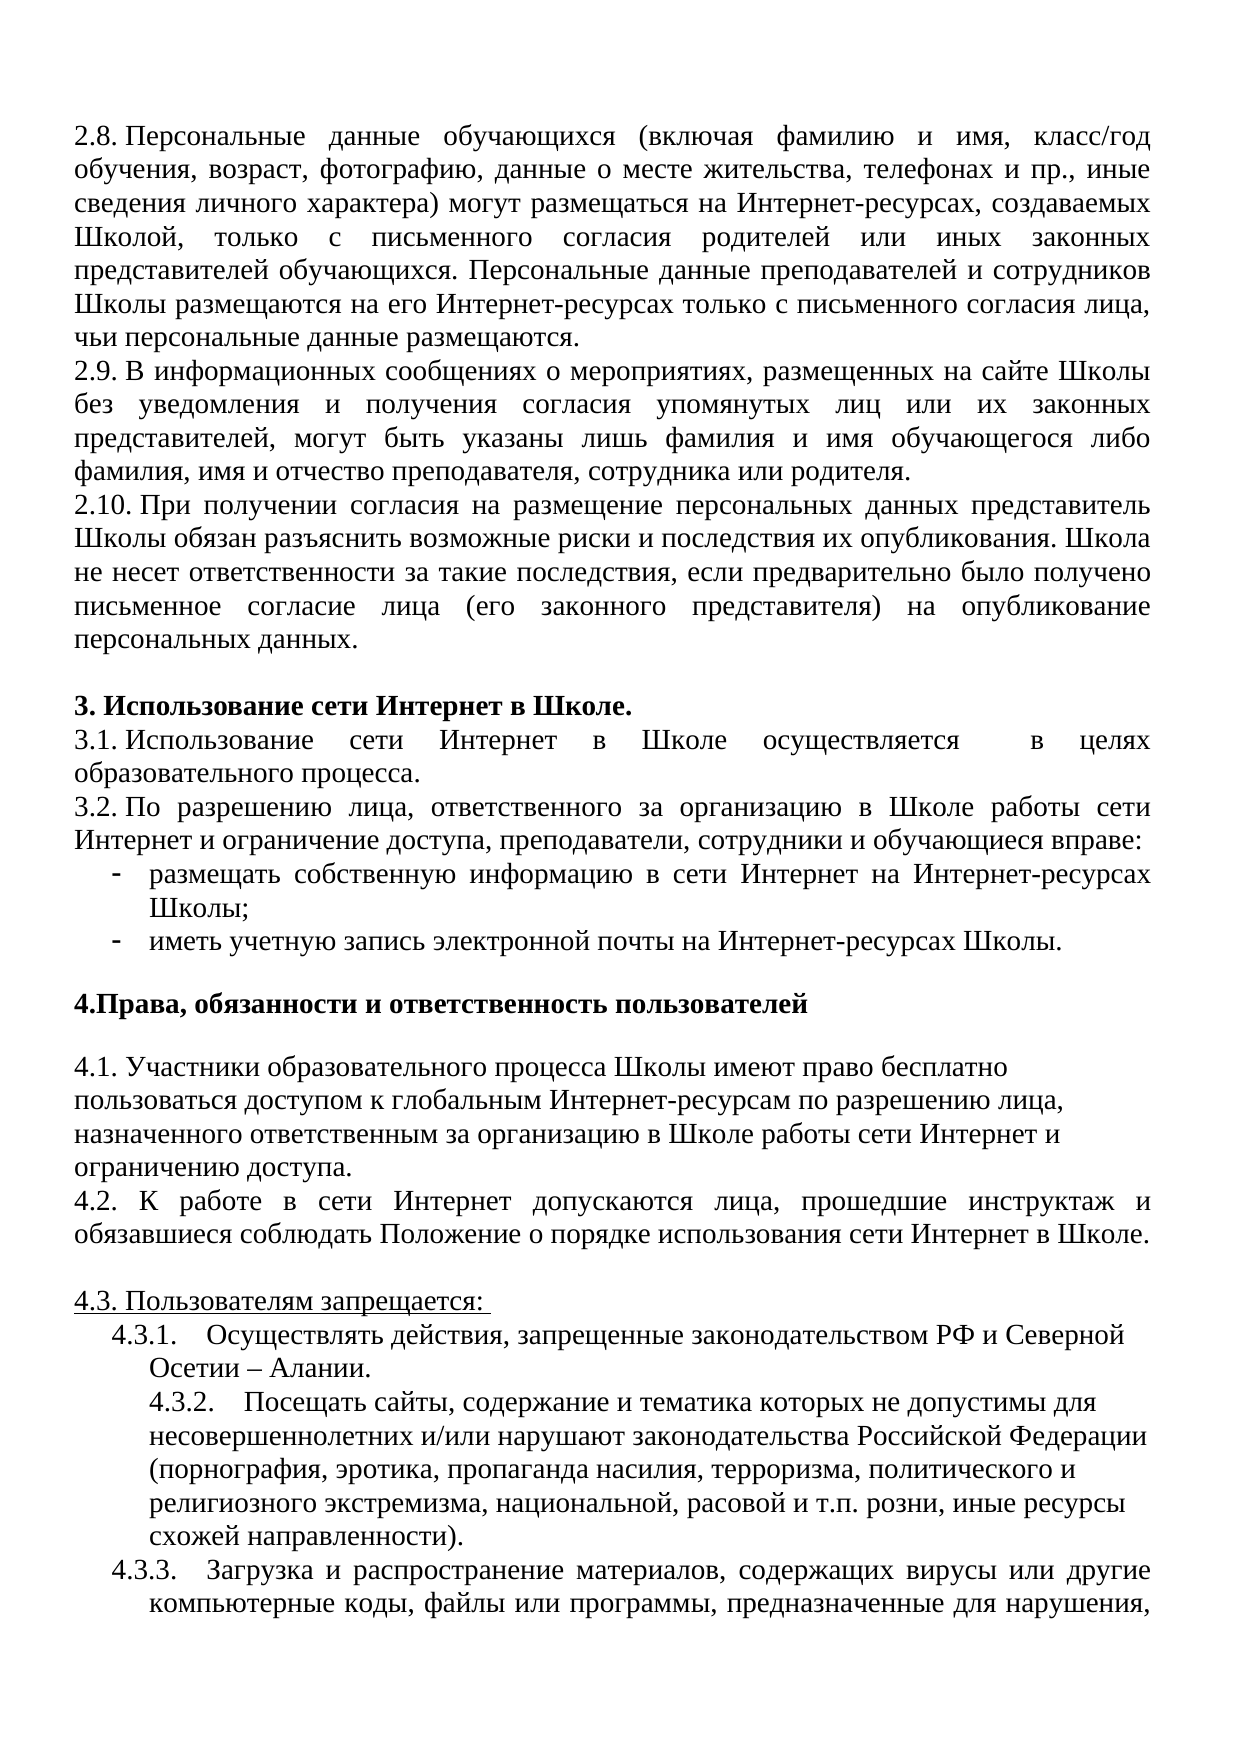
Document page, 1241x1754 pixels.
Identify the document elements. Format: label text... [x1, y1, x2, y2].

text 4.2. К работе в сети Интернет допускаются лица, прошедшие инструктаж и обязавшиеся соблюдать Положение о порядке использования сети Интернет в Школе. [74, 1183, 1152, 1250]
text 2.9. В информационных сообщениях о мероприятиях, размещенных на сайте Школы без уведомления и получения согласия упомянутых лиц или их законных представителей, могут быть указаны лишь фамилия и имя обучающегося либо фамилия, имя и отчество преподавателя, сотрудника или родителя. [74, 353, 1152, 487]
text 3.1. Использование сети Интернет в Школе осуществляется в целях образовательного процесса. [74, 722, 1152, 789]
list иметь учетную запись электронной почты на Интернет-ресурсах Школы. [111, 923, 1152, 957]
text 2.8. Персональные данные обучающихся (включая фамилию и имя, класс/год обучения, возраст, фотографию, данные о месте жительства, телефонах и пр., иные сведения личного характера) могут размещаться на Интернет-ресурсах, создаваемых Школой, только с письменного согласия родителей или иных законных представителей обучающихся. Персональные данные преподавателей и сотрудников Школы размещаются на его Интернет-ресурсах только с письменного согласия лица, чьи персональные данные размещаются. [74, 118, 1152, 353]
text 3.2. По разрешению лица, ответственного за организацию в Школе работы сети Интернет и ограничение доступа, преподаватели, сотрудники и обучающиеся вправе: [74, 789, 1152, 856]
text 2.10. При получении согласия на размещение персональных данных представитель Школы обязан разъяснить возможные риски и последствия их опубликования. Школа не несет ответственности за такие последствия, если предварительно было получено письменное согласие лица (его законного представителя) на опубликование персональных данных. [74, 487, 1152, 655]
list размещать собственную информацию в сети Интернет на Интернет-ресурсах Школы; [111, 856, 1152, 923]
subtitle 3. Использование сети Интернет в Школе. [74, 688, 1152, 722]
text 4.Права, обязанности и ответственность пользователей [74, 986, 1152, 1019]
text 4.1. Участники образовательного процесса Школы имеют право бесплатно пользоваться доступом к глобальным Интернет-ресурсам по разрешению лица, назначенного ответственным за организацию в Школе работы сети Интернет и ограничению доступа. [74, 1049, 1152, 1183]
text 4.3. Пользователям запрещается: [74, 1283, 1152, 1317]
text 4.3.1. Осуществлять действия, запрещенные законодательством РФ и Северной Осетии – Алании. 4.3.2. Посещать сайты, содержание и тематика которых не допустимы для несовершеннолетних и/или нарушают законодательства Российской Федерации (порнография, эротика, пропаганда насилия, терроризма, политического и религиозного экстремизма, национальной, расовой и т.п. розни, иные ресурсы схожей направленности). [111, 1317, 1152, 1552]
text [111, 1552, 1152, 1619]
